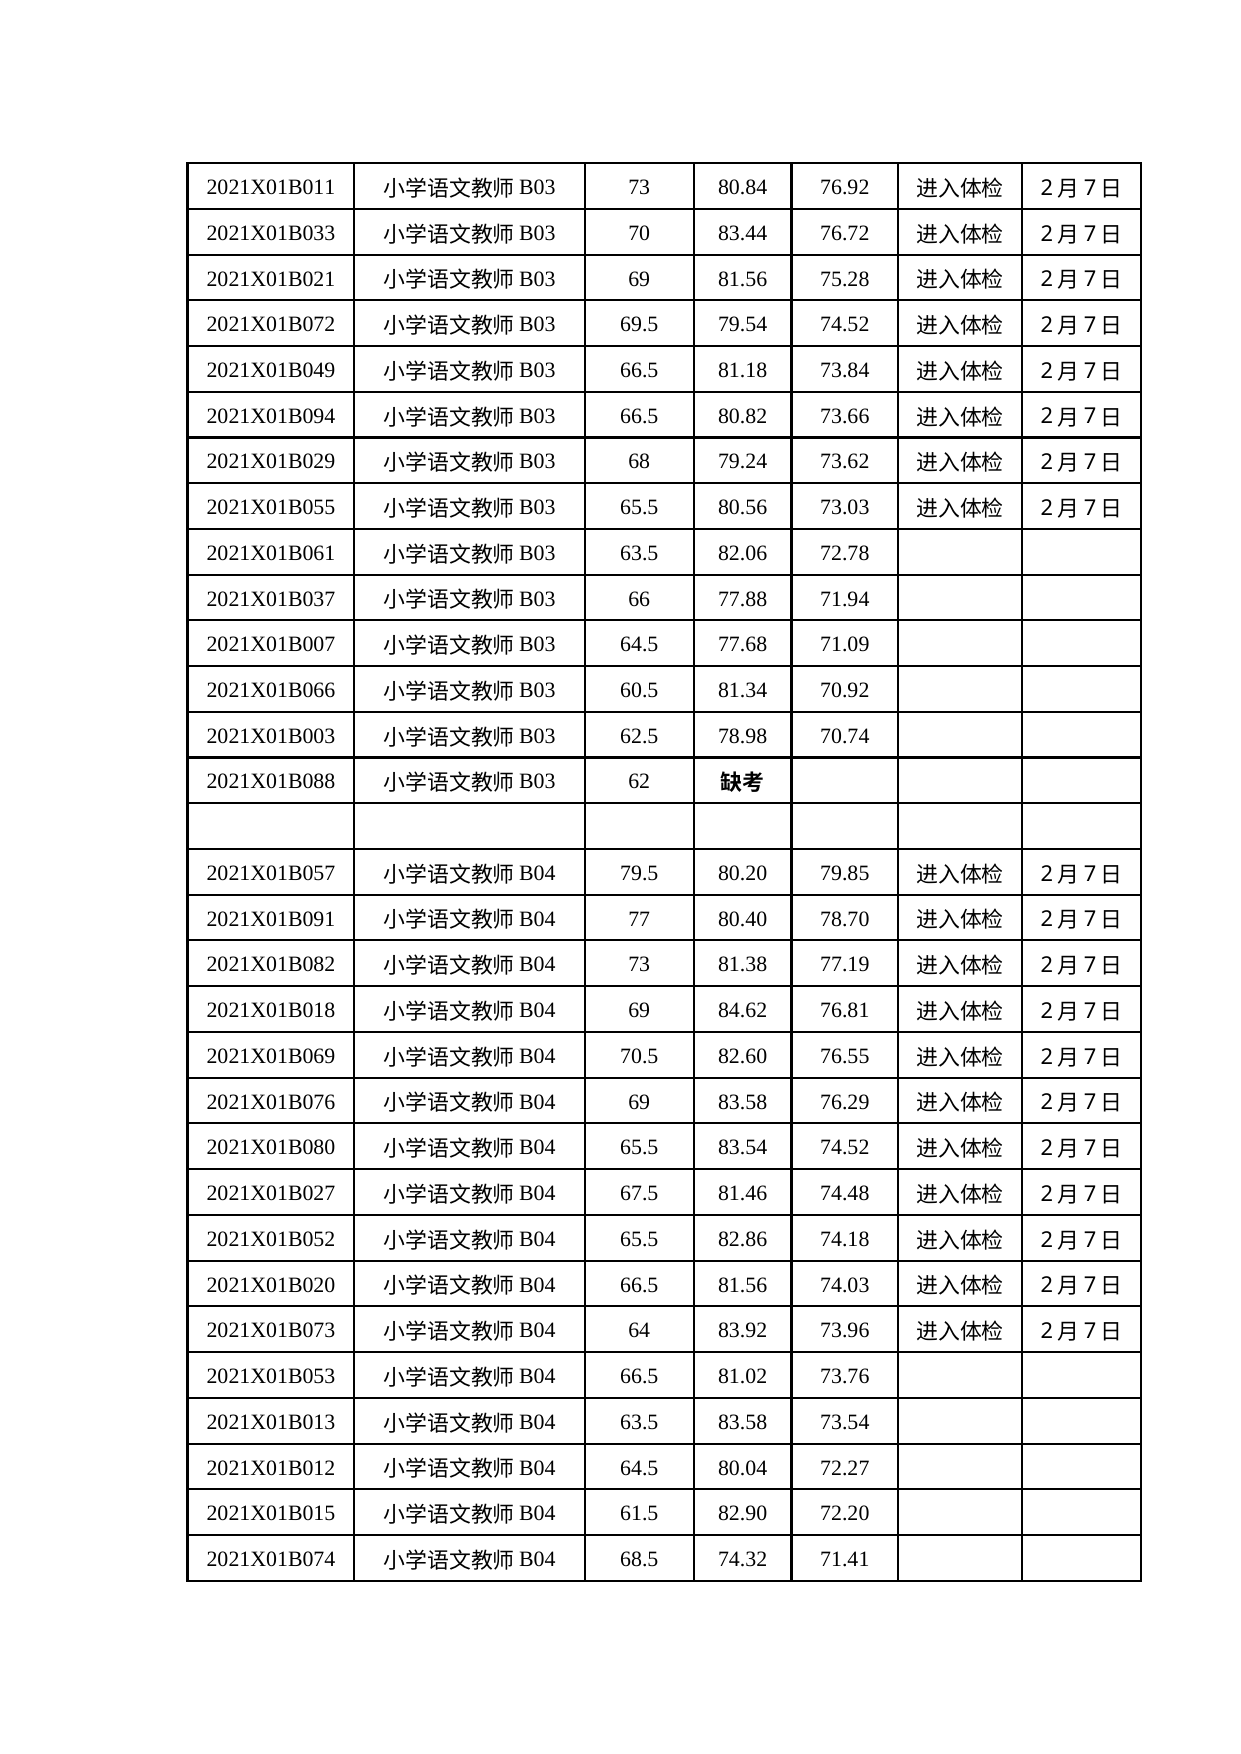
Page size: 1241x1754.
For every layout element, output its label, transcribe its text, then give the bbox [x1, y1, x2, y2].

table_cell 小学语文教师B03 [355, 301, 584, 345]
table_cell 82.86 [695, 1216, 790, 1259]
table_cell 74.52 [793, 301, 897, 345]
table_cell 73.84 [793, 347, 897, 391]
table_cell [793, 804, 897, 848]
table_cell [899, 804, 1021, 848]
table_cell 77.68 [695, 621, 790, 665]
table_cell 2021X01B049 [189, 347, 353, 391]
table_cell [899, 1490, 1021, 1534]
table_cell 进入体检 [899, 850, 1021, 894]
table_cell 进入体检 [899, 256, 1021, 299]
table_cell 73.54 [793, 1399, 897, 1442]
table_cell [1023, 576, 1140, 619]
table_cell 2月7日 [1023, 987, 1140, 1031]
table_cell 2月7日 [1023, 1216, 1140, 1259]
table_cell 2021X01B037 [189, 576, 353, 619]
table_cell [899, 713, 1021, 756]
table_cell [1023, 621, 1140, 665]
table_cell [1023, 713, 1140, 756]
table_cell [899, 667, 1021, 711]
table_cell 小学语文教师B04 [355, 1353, 584, 1397]
table_cell 83.54 [695, 1124, 790, 1168]
table_cell 2月7日 [1023, 1262, 1140, 1305]
table_cell [189, 804, 353, 848]
table_cell 2021X01B072 [189, 301, 353, 345]
table_cell 2月7日 [1023, 1079, 1140, 1122]
table_cell [1023, 804, 1140, 848]
table_cell 76.92 [793, 164, 897, 208]
table_cell 74.52 [793, 1124, 897, 1168]
table_cell 76.29 [793, 1079, 897, 1122]
table_cell 66.5 [586, 347, 693, 391]
table_cell 81.46 [695, 1170, 790, 1214]
table_cell 小学语文教师B04 [355, 1490, 584, 1534]
table_cell 82.60 [695, 1033, 790, 1077]
table_cell 69 [586, 987, 693, 1031]
table_cell 小学语文教师B04 [355, 896, 584, 939]
table_cell 75.28 [793, 256, 897, 299]
table_cell 76.72 [793, 210, 897, 253]
table_cell 进入体检 [899, 1170, 1021, 1214]
table_cell 82.90 [695, 1490, 790, 1534]
table_cell [355, 804, 584, 848]
table_cell 69 [586, 256, 693, 299]
table_cell [899, 1399, 1021, 1442]
table_cell 2月7日 [1023, 210, 1140, 253]
table_cell 73 [586, 164, 693, 208]
table_cell 小学语文教师B03 [355, 439, 584, 482]
table_cell 2021X01B057 [189, 850, 353, 894]
table_cell 69.5 [586, 301, 693, 345]
table_cell 小学语文教师B03 [355, 713, 584, 756]
table_cell 61.5 [586, 1490, 693, 1534]
table_cell 69 [586, 1079, 693, 1122]
table_cell [1023, 1399, 1140, 1442]
table_cell 82.06 [695, 530, 790, 573]
table_cell 73.03 [793, 484, 897, 528]
table_cell 2月7日 [1023, 896, 1140, 939]
table_cell 73.62 [793, 439, 897, 482]
table_cell 小学语文教师B03 [355, 256, 584, 299]
table_cell 76.55 [793, 1033, 897, 1077]
table_cell 80.56 [695, 484, 790, 528]
table_cell 进入体检 [899, 439, 1021, 482]
table_cell 78.70 [793, 896, 897, 939]
table_cell 进入体检 [899, 896, 1021, 939]
table_cell 小学语文教师B04 [355, 987, 584, 1031]
table_cell 小学语文教师B04 [355, 1079, 584, 1122]
table_cell 63.5 [586, 1399, 693, 1442]
table_cell 2021X01B061 [189, 530, 353, 573]
table_cell 72.27 [793, 1445, 897, 1488]
table_cell 64.5 [586, 621, 693, 665]
table_cell 78.98 [695, 713, 790, 756]
table_cell 小学语文教师B04 [355, 941, 584, 985]
table_cell 小学语文教师B03 [355, 530, 584, 573]
table_cell 74.32 [695, 1536, 790, 1579]
table_cell 进入体检 [899, 1307, 1021, 1351]
table_cell 2021X01B012 [189, 1445, 353, 1488]
table_cell 小学语文教师B04 [355, 850, 584, 894]
table_cell 小学语文教师B04 [355, 1445, 584, 1488]
table_cell 2月7日 [1023, 1033, 1140, 1077]
table_cell 66.5 [586, 1262, 693, 1305]
table_cell [899, 1353, 1021, 1397]
table_cell 81.38 [695, 941, 790, 985]
table_cell 小学语文教师B03 [355, 759, 584, 802]
table_cell 小学语文教师B03 [355, 164, 584, 208]
table_cell 2021X01B055 [189, 484, 353, 528]
table_cell 83.58 [695, 1079, 790, 1122]
table_cell 64.5 [586, 1445, 693, 1488]
table_cell 2021X01B080 [189, 1124, 353, 1168]
table_cell 74.18 [793, 1216, 897, 1259]
table_cell [899, 1445, 1021, 1488]
table_cell 进入体检 [899, 941, 1021, 985]
table_cell 2021X01B020 [189, 1262, 353, 1305]
table_cell 79.85 [793, 850, 897, 894]
table_cell 73.96 [793, 1307, 897, 1351]
table_cell 84.62 [695, 987, 790, 1031]
table_cell 2月7日 [1023, 850, 1140, 894]
table_cell 进入体检 [899, 301, 1021, 345]
table_cell 68 [586, 439, 693, 482]
table_cell 80.84 [695, 164, 790, 208]
table_cell [1023, 667, 1140, 711]
table_cell 2月7日 [1023, 347, 1140, 391]
table_cell 81.18 [695, 347, 790, 391]
table_cell 77.19 [793, 941, 897, 985]
table_cell 2021X01B053 [189, 1353, 353, 1397]
table_cell 2021X01B013 [189, 1399, 353, 1442]
table_cell 71.41 [793, 1536, 897, 1579]
table_cell 70.92 [793, 667, 897, 711]
table_cell 2月7日 [1023, 256, 1140, 299]
table_cell [1023, 1445, 1140, 1488]
table_cell 小学语文教师B03 [355, 667, 584, 711]
table_cell 66.5 [586, 393, 693, 436]
table_cell 进入体检 [899, 1079, 1021, 1122]
table_cell 73.76 [793, 1353, 897, 1397]
table_cell [899, 759, 1021, 802]
table_cell 83.58 [695, 1399, 790, 1442]
table_cell 小学语文教师B04 [355, 1124, 584, 1168]
table_cell 进入体检 [899, 210, 1021, 253]
table_cell 80.82 [695, 393, 790, 436]
table_cell 进入体检 [899, 347, 1021, 391]
table_cell 81.34 [695, 667, 790, 711]
table_cell [899, 1536, 1021, 1579]
table_cell 62.5 [586, 713, 693, 756]
table_cell 进入体检 [899, 1033, 1021, 1077]
table_cell 76.81 [793, 987, 897, 1031]
table_cell 小学语文教师B03 [355, 621, 584, 665]
table_cell 68.5 [586, 1536, 693, 1579]
table_cell 2021X01B069 [189, 1033, 353, 1077]
table_cell 70.5 [586, 1033, 693, 1077]
table_cell 小学语文教师B04 [355, 1536, 584, 1579]
table_cell 2021X01B003 [189, 713, 353, 756]
table_cell 71.94 [793, 576, 897, 619]
table_cell [899, 530, 1021, 573]
table_cell 70.74 [793, 713, 897, 756]
table_cell 缺考 [695, 759, 790, 802]
table_cell 72.20 [793, 1490, 897, 1534]
table_cell 79.5 [586, 850, 693, 894]
table_cell 2021X01B088 [189, 759, 353, 802]
table_cell [899, 621, 1021, 665]
table_cell 65.5 [586, 1216, 693, 1259]
table_cell 2021X01B066 [189, 667, 353, 711]
table_cell 81.02 [695, 1353, 790, 1397]
table_cell 2021X01B021 [189, 256, 353, 299]
table_cell 65.5 [586, 484, 693, 528]
table_cell 进入体检 [899, 164, 1021, 208]
table_cell [1023, 759, 1140, 802]
table_cell 73.66 [793, 393, 897, 436]
table_cell 2021X01B052 [189, 1216, 353, 1259]
table_cell 64 [586, 1307, 693, 1351]
table_cell 71.09 [793, 621, 897, 665]
table_cell 2021X01B018 [189, 987, 353, 1031]
table_cell 70 [586, 210, 693, 253]
table_cell 小学语文教师B04 [355, 1307, 584, 1351]
table_cell [899, 576, 1021, 619]
table_cell 60.5 [586, 667, 693, 711]
table_cell 小学语文教师B04 [355, 1262, 584, 1305]
table_cell 77 [586, 896, 693, 939]
table_cell 2月7日 [1023, 439, 1140, 482]
table_cell 66 [586, 576, 693, 619]
table_cell [1023, 1490, 1140, 1534]
table_cell 2021X01B094 [189, 393, 353, 436]
table_cell 小学语文教师B03 [355, 347, 584, 391]
table_cell 2月7日 [1023, 393, 1140, 436]
table_cell 2021X01B076 [189, 1079, 353, 1122]
table_cell 2021X01B007 [189, 621, 353, 665]
table_cell 小学语文教师B03 [355, 393, 584, 436]
table_cell 2021X01B073 [189, 1307, 353, 1351]
table_cell [1023, 1353, 1140, 1397]
table_cell 77.88 [695, 576, 790, 619]
table_cell 63.5 [586, 530, 693, 573]
table_cell 小学语文教师B04 [355, 1170, 584, 1214]
table_cell [586, 804, 693, 848]
table_cell 74.48 [793, 1170, 897, 1214]
table_cell 进入体检 [899, 1216, 1021, 1259]
table_cell 2月7日 [1023, 1170, 1140, 1214]
table_cell [1023, 1536, 1140, 1579]
table_cell 2021X01B015 [189, 1490, 353, 1534]
table_cell 小学语文教师B03 [355, 484, 584, 528]
table_cell 83.44 [695, 210, 790, 253]
table_cell 79.54 [695, 301, 790, 345]
table_cell 2021X01B027 [189, 1170, 353, 1214]
table_cell 进入体检 [899, 1262, 1021, 1305]
table_cell 2021X01B082 [189, 941, 353, 985]
table_cell 小学语文教师B04 [355, 1033, 584, 1077]
table_cell 72.78 [793, 530, 897, 573]
table_cell 83.92 [695, 1307, 790, 1351]
table_cell 小学语文教师B04 [355, 1216, 584, 1259]
table_cell [793, 759, 897, 802]
table_cell 小学语文教师B04 [355, 1399, 584, 1442]
table_cell 2021X01B091 [189, 896, 353, 939]
table_cell 73 [586, 941, 693, 985]
table_cell 2月7日 [1023, 1307, 1140, 1351]
table_cell 小学语文教师B03 [355, 576, 584, 619]
table_cell 小学语文教师B03 [355, 210, 584, 253]
table_cell 进入体检 [899, 484, 1021, 528]
table_cell 66.5 [586, 1353, 693, 1397]
table_cell 进入体检 [899, 987, 1021, 1031]
table_cell 2月7日 [1023, 484, 1140, 528]
table_cell 2021X01B033 [189, 210, 353, 253]
table_cell 2月7日 [1023, 164, 1140, 208]
table_cell 81.56 [695, 1262, 790, 1305]
table_cell 2月7日 [1023, 941, 1140, 985]
table_cell 2021X01B011 [189, 164, 353, 208]
table_cell 80.04 [695, 1445, 790, 1488]
table_cell 进入体检 [899, 1124, 1021, 1168]
table_cell [695, 804, 790, 848]
table_cell 62 [586, 759, 693, 802]
table_cell 79.24 [695, 439, 790, 482]
table_cell 74.03 [793, 1262, 897, 1305]
table_cell 2月7日 [1023, 1124, 1140, 1168]
table_cell 进入体检 [899, 393, 1021, 436]
table_cell [1023, 530, 1140, 573]
table_cell 2021X01B074 [189, 1536, 353, 1579]
table_cell 2021X01B029 [189, 439, 353, 482]
table_cell 67.5 [586, 1170, 693, 1214]
table_cell 81.56 [695, 256, 790, 299]
table_cell 80.40 [695, 896, 790, 939]
table_cell 80.20 [695, 850, 790, 894]
table_cell 2月7日 [1023, 301, 1140, 345]
table_cell 65.5 [586, 1124, 693, 1168]
